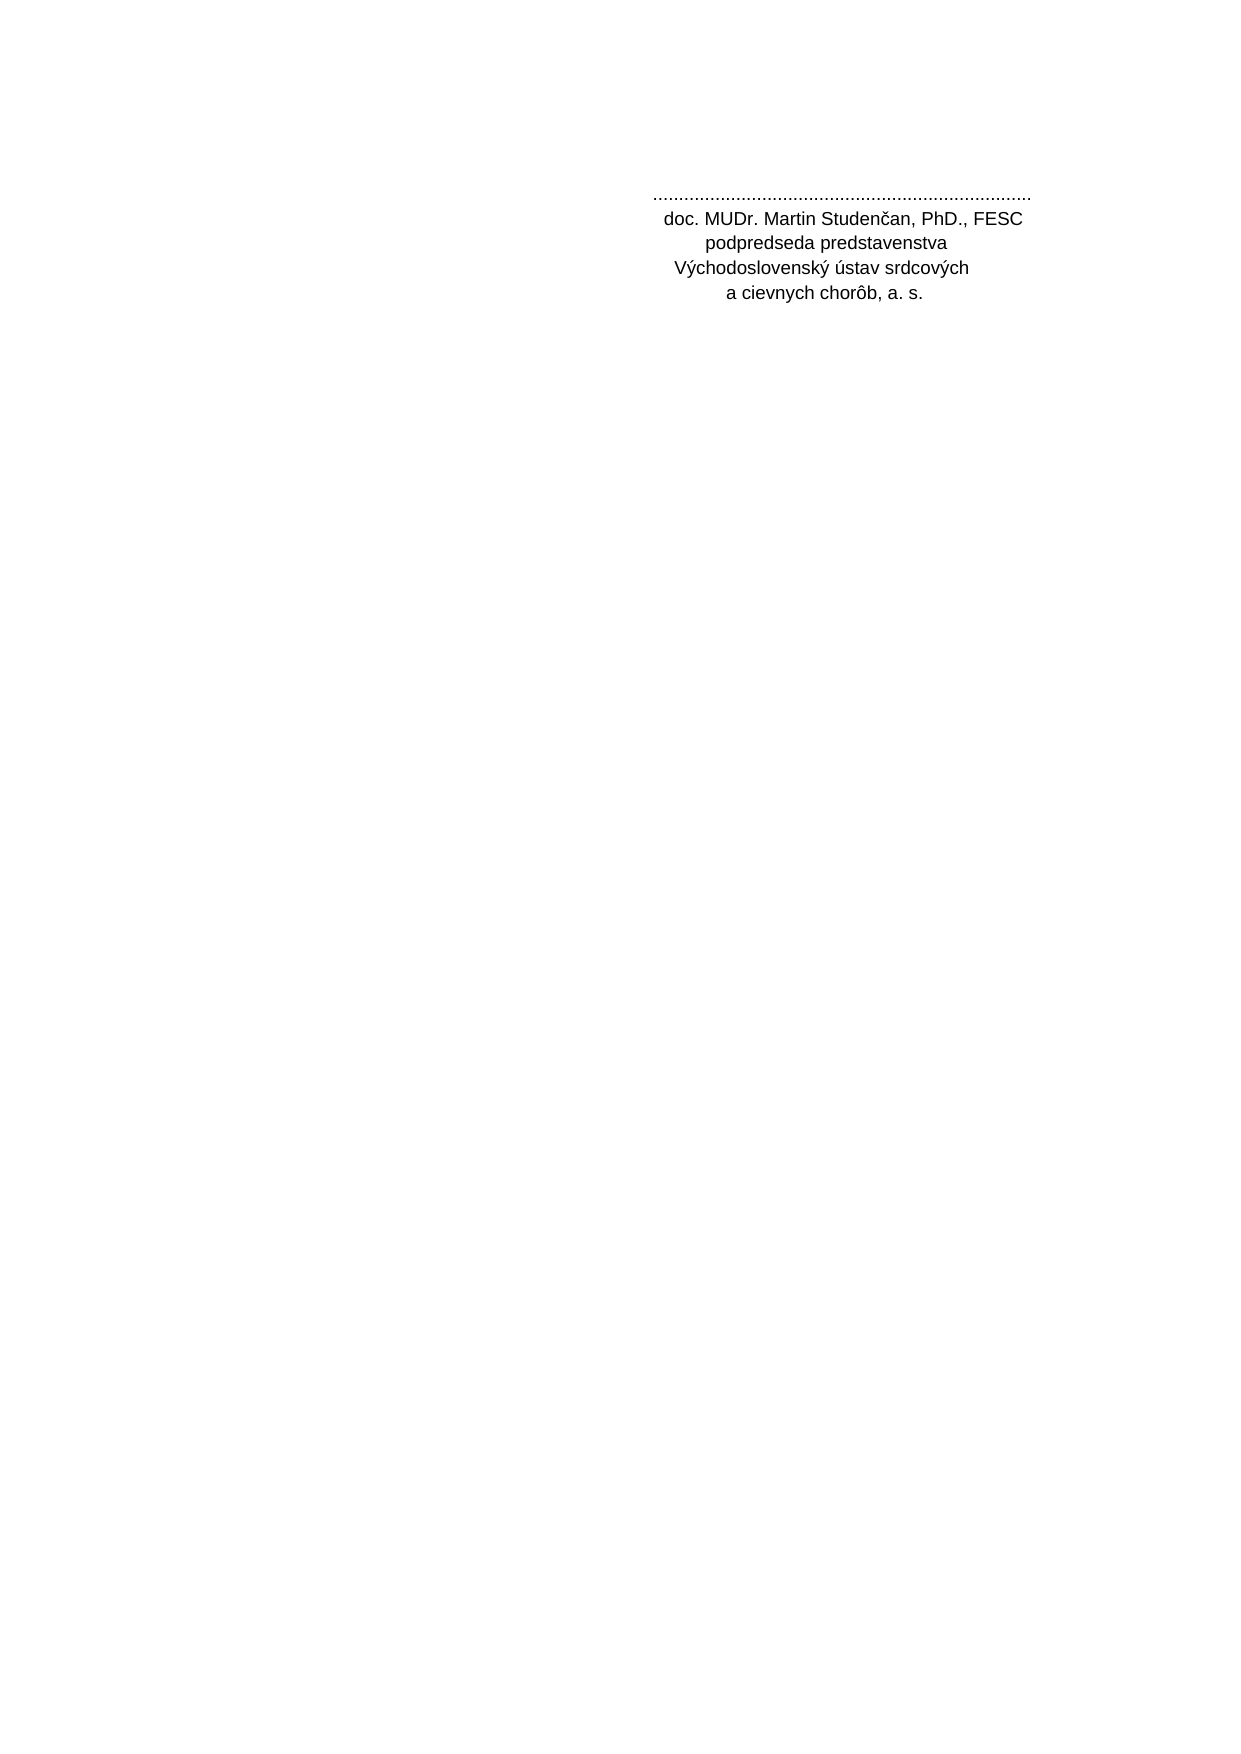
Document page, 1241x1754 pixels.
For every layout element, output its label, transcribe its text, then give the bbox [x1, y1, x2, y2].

text podpredseda predstavenstva [207, 232, 1093, 254]
text ......................................................................... [148, 182, 1093, 204]
text doc. MUDr. Martin Studenčan, PhD., FESC [207, 207, 1093, 229]
text Východoslovenský ústav srdcových [148, 257, 1093, 278]
text a cievnych chorôb, a. s. [207, 282, 1093, 303]
